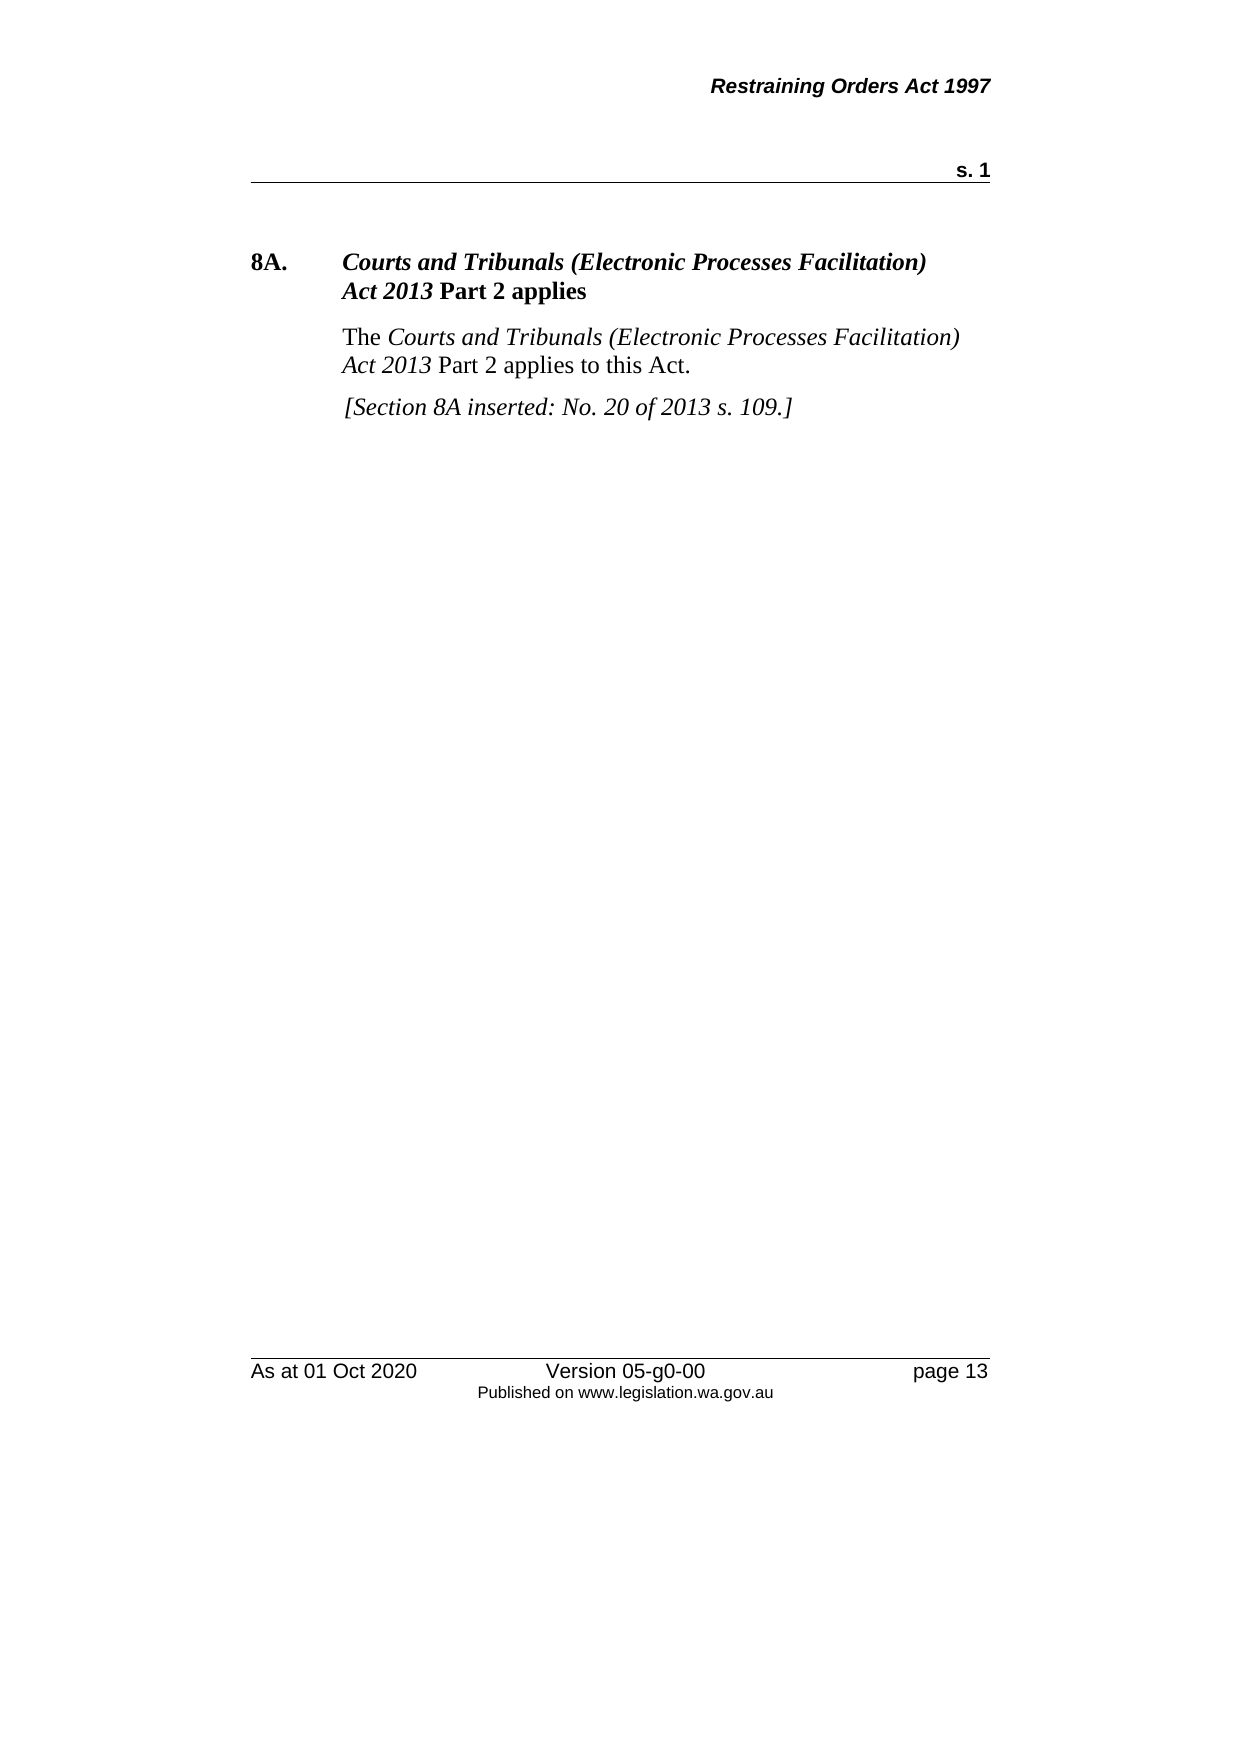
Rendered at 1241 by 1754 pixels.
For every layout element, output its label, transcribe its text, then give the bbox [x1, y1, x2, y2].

subtitle 8A. Courts and Tribunals (Electronic Processes Facilitation) Act 2013 Part 2 applies [251, 247, 990, 305]
text The Courts and Tribunals (Electronic Processes Facilitation) Act 2013 Part 2 applies to this Act. [251, 322, 990, 379]
text [Section 8A inserted: No. 20 of 2013 s. 109.] [251, 392, 990, 420]
